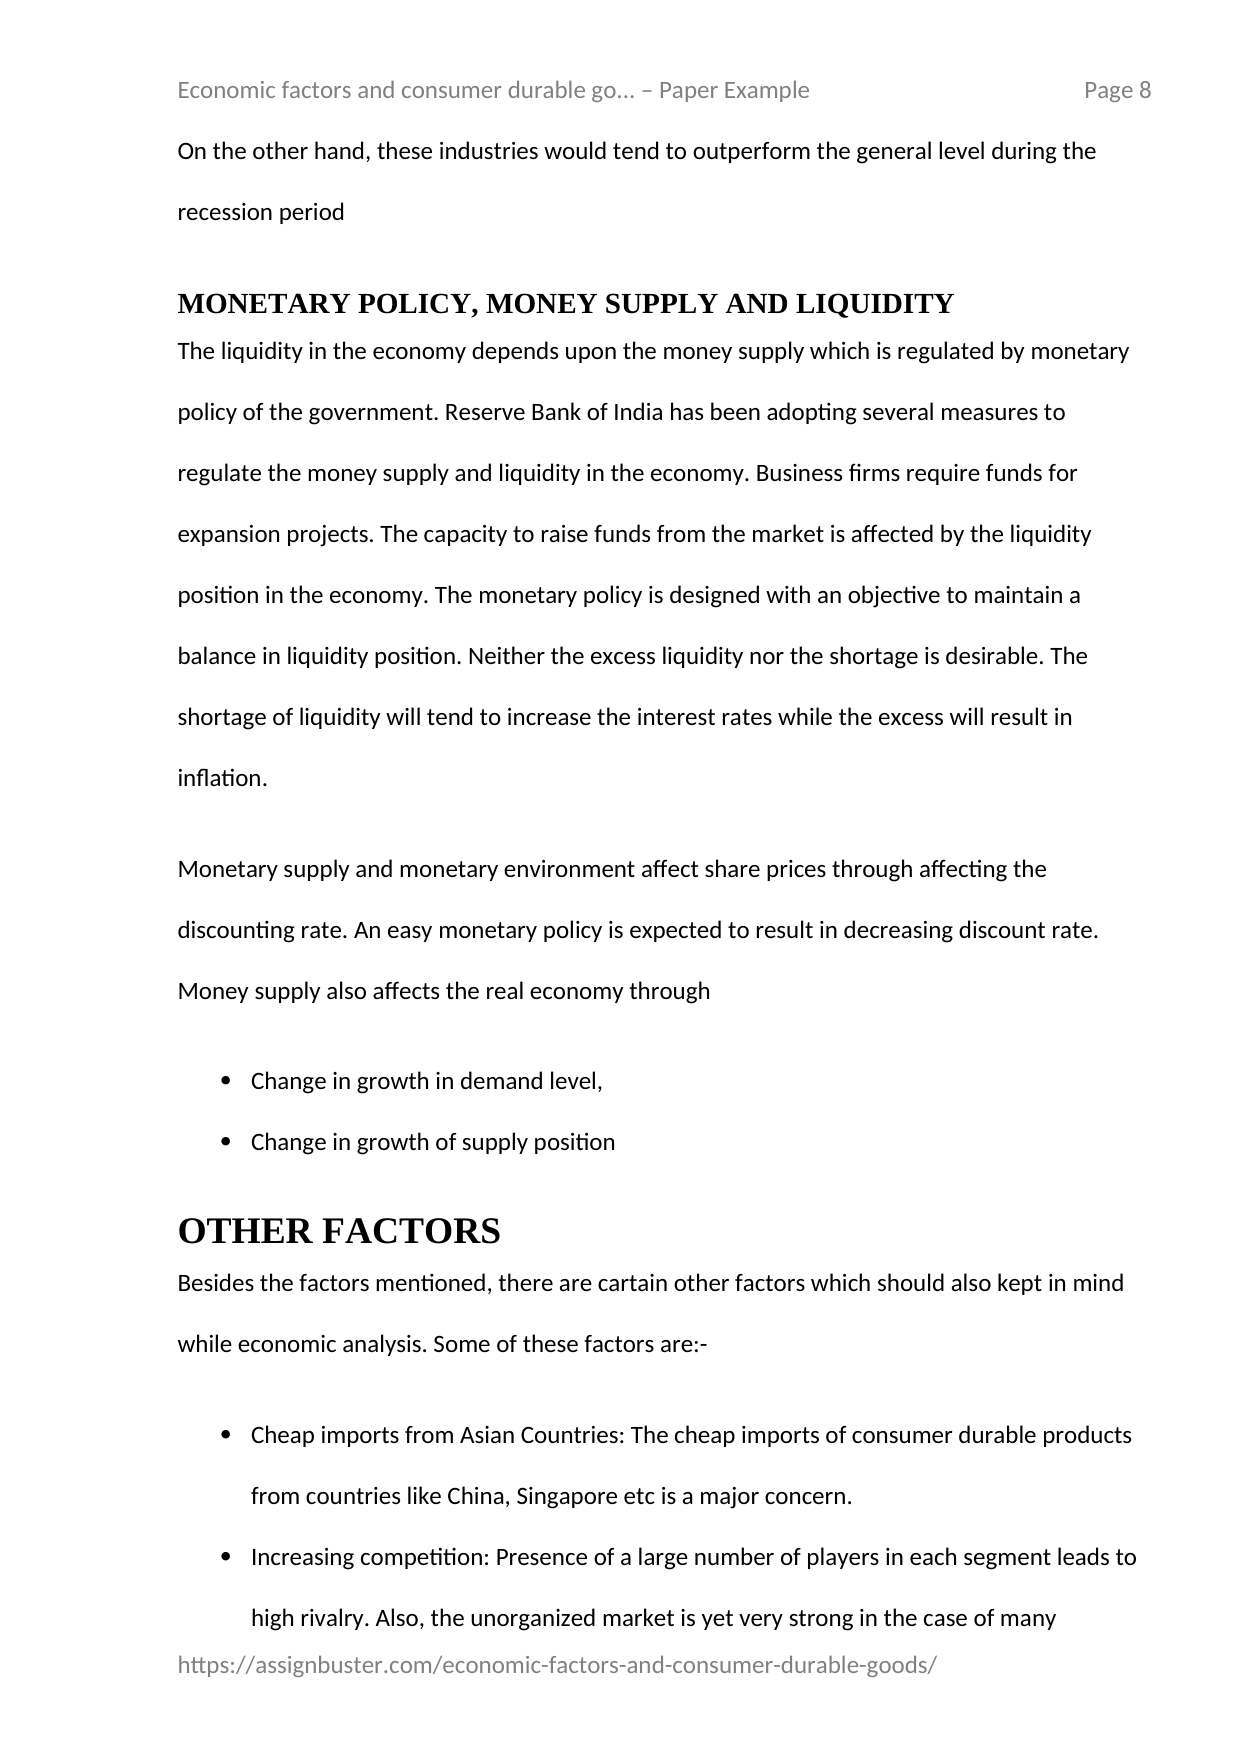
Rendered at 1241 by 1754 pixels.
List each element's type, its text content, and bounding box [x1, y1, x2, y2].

subtitle OTHER FACTORS [177, 1208, 1152, 1251]
list Cheap imports from Asian Countries: The cheap imports of consumer durable products from countries like China, Singapore etc is a major concern. [221, 1419, 1152, 1511]
text Besides the factors mentioned, there are cartain other factors which should also kept in mind while economic analysis. Some of these factors are:- [177, 1267, 1152, 1359]
subtitle MONETARY POLICY, MONEY SUPPLY AND LIQUIDITY [177, 286, 1152, 320]
list Change in growth of supply position [221, 1126, 1152, 1157]
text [177, 135, 1152, 226]
text The liquidity in the economy depends upon the money supply which is regulated by monetary policy of the government. Reserve Bank of India has been adopting several measures to regulate the money supply and liquidity in the economy. Business firms require funds for expansion projects. The capacity to raise funds from the market is affected by the liquidity position in the economy. The monetary policy is designed with an objective to maintain a balance in liquidity position. Neither the excess liquidity nor the shortage is desirable. The shortage of liquidity will tend to increase the interest rates while the excess will result in inflation. [177, 335, 1152, 793]
text Monetary supply and monetary environment affect share prices through affecting the discounting rate. An easy monetary policy is expected to result in decreasing discount rate. Money supply also affects the real economy through [177, 853, 1152, 1005]
list Change in growth in demand level, [221, 1065, 1152, 1096]
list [221, 1541, 1152, 1633]
